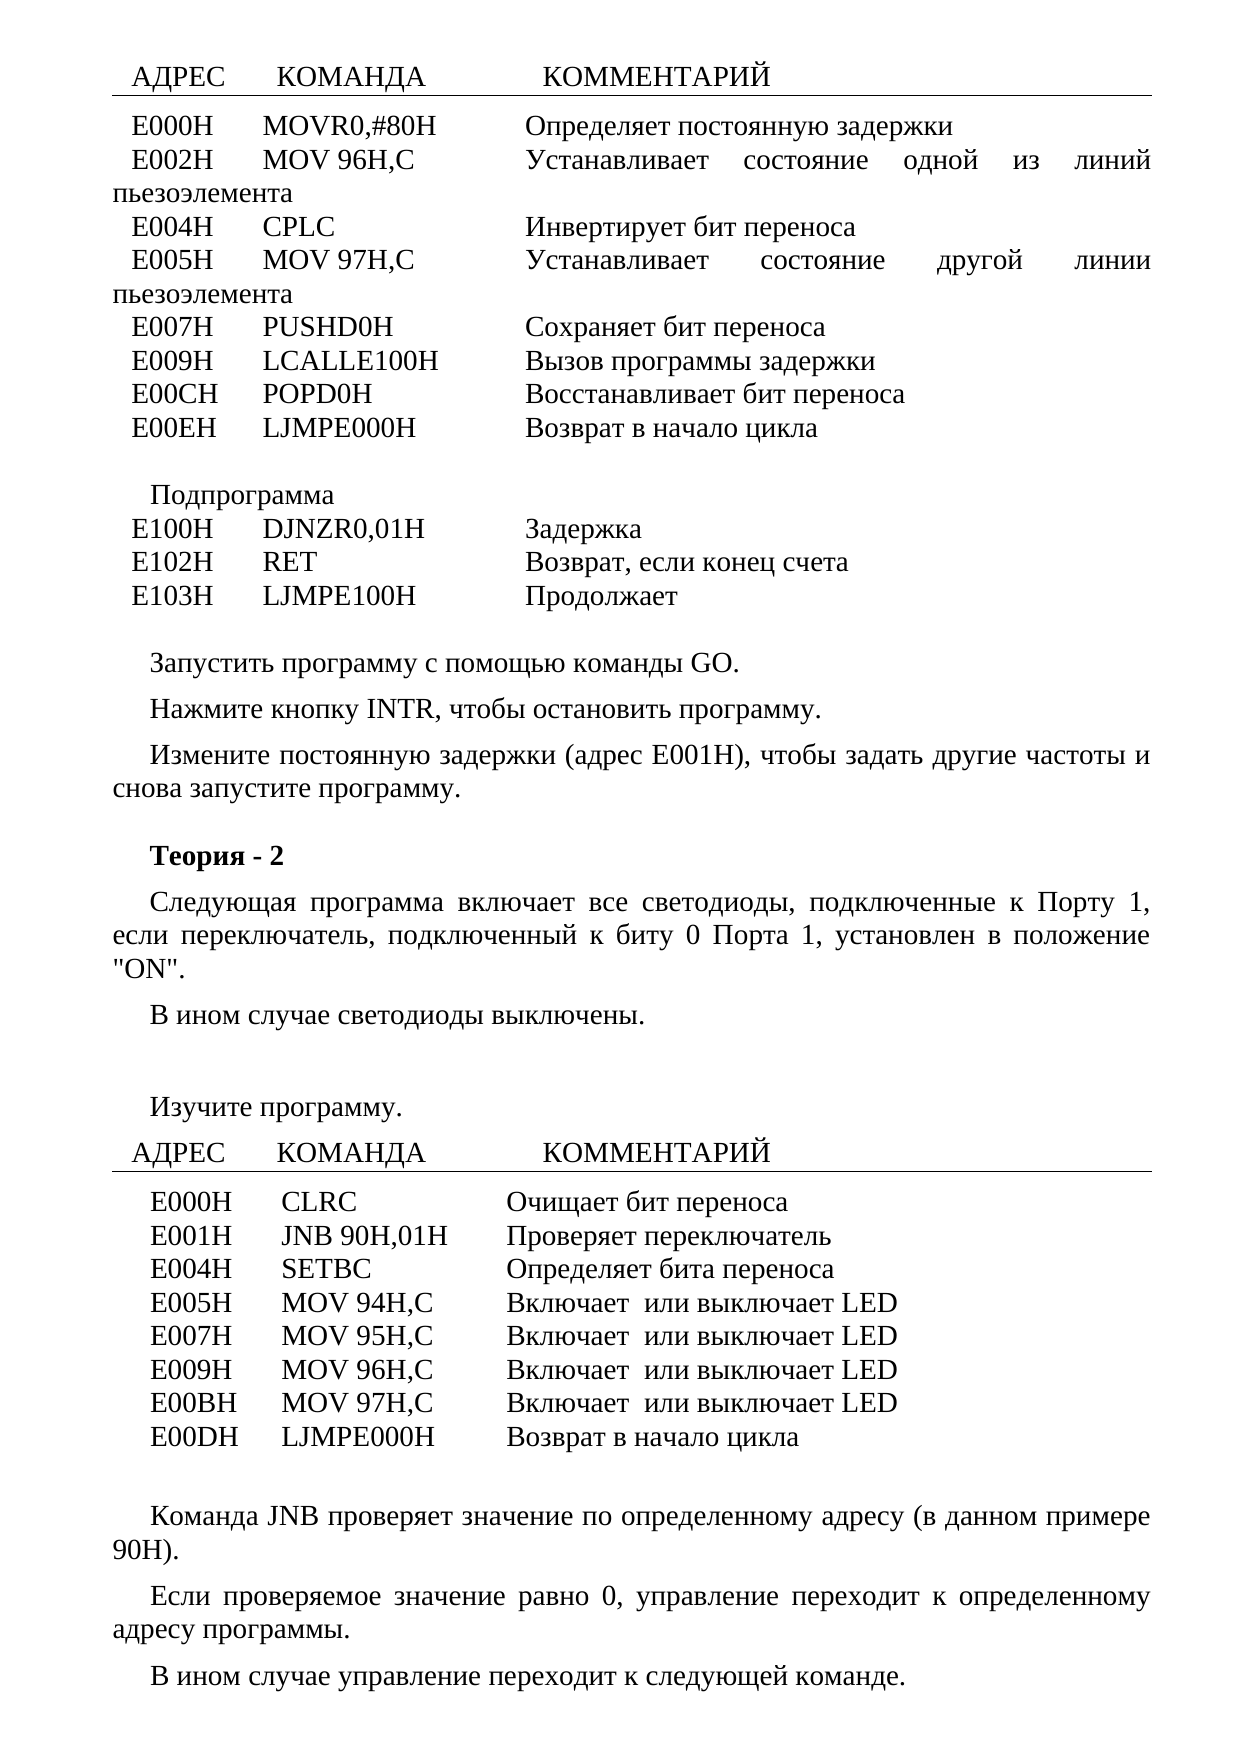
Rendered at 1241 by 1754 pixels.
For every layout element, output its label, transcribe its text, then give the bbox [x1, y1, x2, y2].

text В ином случае управление переходит к следующей команде. [112, 1658, 1152, 1691]
text Теория - 2 [112, 838, 1152, 871]
text Запустить программу с помощью команды GO. [112, 645, 1152, 678]
text Команда JNB проверяет значение по определенному адресу (в данном примере 90H). [112, 1498, 1152, 1566]
text E103H LJMPE100H Продолжает [112, 578, 1152, 611]
text E004H CPLC Инвертирует бит переноса [112, 209, 1152, 242]
text E007H PUSHD0H Сохраняет бит переноса [112, 309, 1152, 343]
text Нажмите кнопку INTR, чтобы остановить программу. [112, 691, 1152, 724]
text E005H MOV 97H,C Устанавливает состояние другой линии пьезоэлемента [112, 242, 1152, 309]
text E002H MOV 96H,C Устанавливает состояние одной из линий пьезоэлемента [112, 142, 1152, 209]
text E00EH LJMPE000H Возврат в начало цикла [112, 410, 1152, 444]
text E005H MOV 94H,C Включает или выключает LED [112, 1285, 1152, 1318]
text E007H MOV 95H,C Включает или выключает LED [112, 1318, 1152, 1352]
text E102H RET Возврат, если конец счета [112, 544, 1152, 578]
text АДРЕС КОМАНДА КОММЕНТАРИЙ [112, 59, 1152, 95]
text E009H MOV 96H,C Включает или выключает LED [112, 1352, 1152, 1385]
text АДРЕС КОМАНДА КОММЕНТАРИЙ [112, 1135, 1152, 1171]
text E100H DJNZR0,01H Задержка [112, 511, 1152, 544]
text В ином случае светодиоды выключены. [112, 997, 1152, 1030]
text E004H SETBC Определяет бита переноса [112, 1251, 1152, 1285]
text E009H LCALLE100H Вызов программы задержки [112, 343, 1152, 377]
text Подпрограмма [112, 477, 1152, 511]
text Измените постоянную задержки (адрес E001H), чтобы задать другие частоты и снова запустите программу. [112, 737, 1152, 804]
text Если проверяемое значение равно 0, управление переходит к определенному адресу программы. [112, 1578, 1152, 1645]
text Изучите программу. [112, 1089, 1152, 1122]
text E00CH POPD0H Восстанавливает бит переноса [112, 377, 1152, 410]
text E00BH MOV 97H,C Включает или выключает LED [112, 1385, 1152, 1419]
text E00DH LJMPE000H Возврат в начало цикла [112, 1419, 1152, 1452]
text Следующая программа включает все светодиоды, подключенные к Порту 1, если переключатель, подключенный к биту 0 Порта 1, установлен в положение "ON". [112, 884, 1152, 984]
text E000H CLRC Очищает бит переноса [112, 1184, 1152, 1218]
text E000H MOVR0,#80H Определяет постоянную задержки [112, 108, 1152, 142]
text E001H JNB 90H,01H Проверяет переключатель [112, 1218, 1152, 1251]
